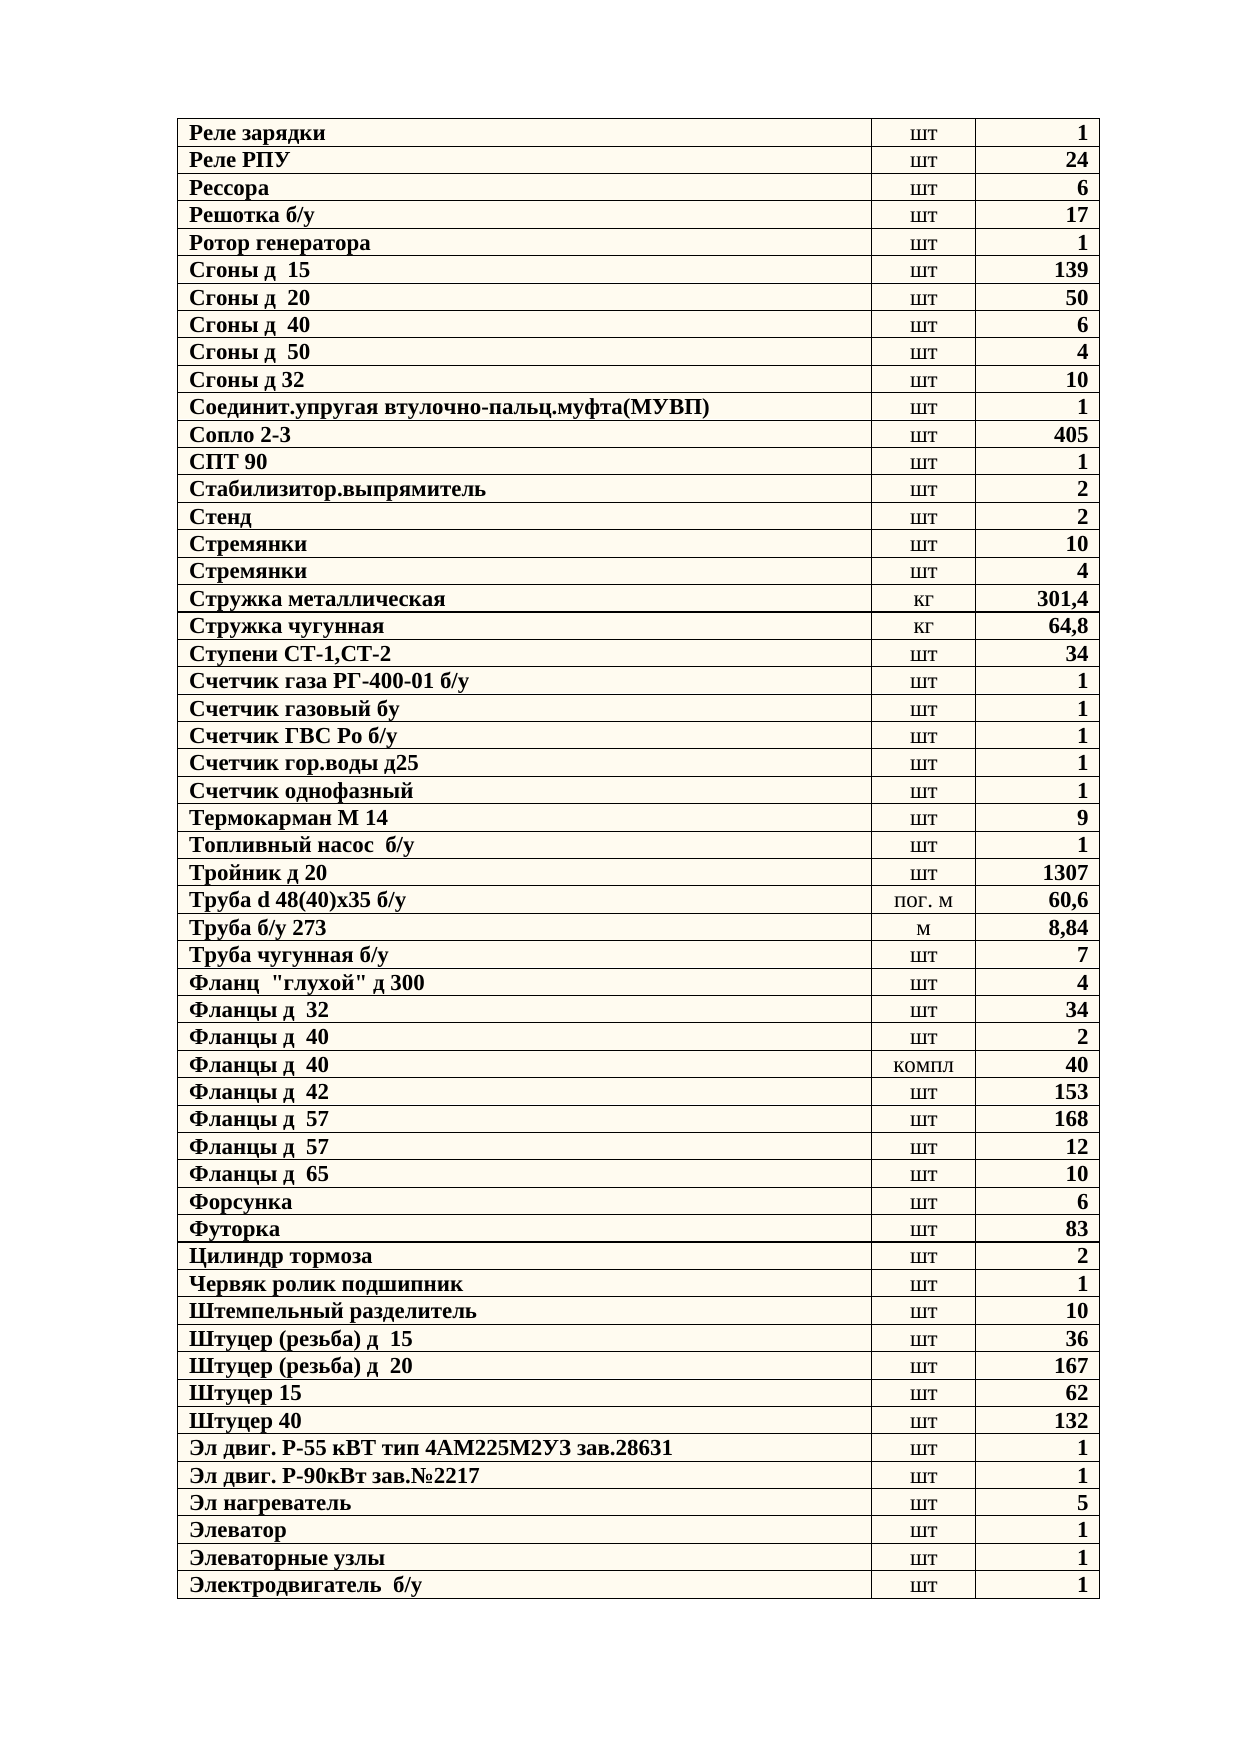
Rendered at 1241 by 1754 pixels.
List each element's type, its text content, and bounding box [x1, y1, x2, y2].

table_cell 301,4 [976, 585, 1099, 611]
table_cell шт [872, 1160, 975, 1187]
table_cell Решотка б/у [178, 201, 871, 228]
table_cell Фланцы д 57 [178, 1106, 871, 1132]
table_cell шт [872, 1270, 975, 1296]
table_cell Штуцер (резьба) д 15 [178, 1325, 871, 1351]
table_cell шт [872, 804, 975, 831]
table_cell Счетчик гор.воды д25 [178, 749, 871, 776]
table_cell шт [872, 1023, 975, 1050]
table_cell Штуцер (резьба) д 20 [178, 1352, 871, 1378]
table_cell Штуцер 40 [178, 1407, 871, 1433]
table_cell 40 [976, 1051, 1099, 1077]
table_cell 2 [976, 1243, 1099, 1269]
table_cell Штемпельный разделитель [178, 1297, 871, 1324]
table_cell 34 [976, 640, 1099, 666]
table_cell шт [872, 393, 975, 419]
table_cell шт [872, 1462, 975, 1488]
table_cell Термокарман М 14 [178, 804, 871, 831]
table_cell Сгоны д 15 [178, 256, 871, 282]
table_cell Труба чугунная б/у [178, 941, 871, 967]
table_cell шт [872, 174, 975, 200]
table_cell Эл нагреватель [178, 1489, 871, 1515]
table_cell Фланцы д 65 [178, 1160, 871, 1187]
table_cell 50 [976, 284, 1099, 310]
table_cell Фланцы д 40 [178, 1023, 871, 1050]
table_cell 1 [976, 1571, 1099, 1598]
table_cell шт [872, 1544, 975, 1570]
table_cell Фланцы д 32 [178, 996, 871, 1022]
table_cell шт [872, 530, 975, 557]
table_cell шт [872, 119, 975, 146]
table_cell 6 [976, 311, 1099, 337]
table_cell шт [872, 1516, 975, 1543]
table_cell Футорка [178, 1215, 871, 1241]
table_cell Электродвигатель б/у [178, 1571, 871, 1598]
table_cell 1 [976, 832, 1099, 858]
table_cell 10 [976, 366, 1099, 392]
table_cell 1307 [976, 859, 1099, 885]
table_cell Труба d 48(40)х35 б/у [178, 886, 871, 913]
table_cell СПТ 90 [178, 448, 871, 474]
table_cell шт [872, 1133, 975, 1159]
table_cell шт [872, 1380, 975, 1406]
table_cell 5 [976, 1489, 1099, 1515]
table_cell шт [872, 1297, 975, 1324]
table_cell 6 [976, 174, 1099, 200]
table_cell 1 [976, 393, 1099, 419]
table_cell шт [872, 722, 975, 748]
table_cell шт [872, 229, 975, 255]
table_cell 1 [976, 695, 1099, 721]
table_cell пог. м [872, 886, 975, 913]
table_cell шт [872, 1215, 975, 1241]
table_cell Счетчик ГВС Ро б/у [178, 722, 871, 748]
table_cell шт [872, 1571, 975, 1598]
table_cell 4 [976, 338, 1099, 365]
table_cell 405 [976, 421, 1099, 447]
table_cell Сгоны д 32 [178, 366, 871, 392]
table_cell Эл двиг. Р-55 кВТ тип 4АМ225М2УЗ зав.28631 [178, 1434, 871, 1461]
table_cell м [872, 914, 975, 940]
table_cell шт [872, 667, 975, 693]
table_cell Счетчик газа РГ-400-01 б/у [178, 667, 871, 693]
table_cell Сгоны д 40 [178, 311, 871, 337]
table_cell шт [872, 338, 975, 365]
table_cell 1 [976, 722, 1099, 748]
table_cell 10 [976, 530, 1099, 557]
table_cell 6 [976, 1188, 1099, 1214]
table_cell шт [872, 448, 975, 474]
table_cell Тройник д 20 [178, 859, 871, 885]
table_cell 1 [976, 1516, 1099, 1543]
table_cell Рессора [178, 174, 871, 200]
table_cell 12 [976, 1133, 1099, 1159]
table_cell 1 [976, 749, 1099, 776]
table_cell шт [872, 475, 975, 502]
table_cell шт [872, 1352, 975, 1378]
table_cell шт [872, 1106, 975, 1132]
table_cell 132 [976, 1407, 1099, 1433]
table_cell 10 [976, 1297, 1099, 1324]
table_cell Ротор генератора [178, 229, 871, 255]
table_cell шт [872, 832, 975, 858]
table_cell шт [872, 284, 975, 310]
table_cell шт [872, 777, 975, 803]
table_cell Сгоны д 20 [178, 284, 871, 310]
table_cell Цилиндр тормоза [178, 1243, 871, 1269]
table_cell шт [872, 1434, 975, 1461]
table_cell Штуцер 15 [178, 1380, 871, 1406]
table_cell Счетчик однофазный [178, 777, 871, 803]
table_cell шт [872, 311, 975, 337]
table_cell 1 [976, 229, 1099, 255]
table_cell Эл двиг. Р-90кВт зав.№2217 [178, 1462, 871, 1488]
table_cell Сгоны д 50 [178, 338, 871, 365]
table_cell шт [872, 421, 975, 447]
table_cell Фланц "глухой" д 300 [178, 969, 871, 995]
table_cell Стремянки [178, 558, 871, 584]
table_cell 2 [976, 1023, 1099, 1050]
table_cell Стабилизитор.выпрямитель [178, 475, 871, 502]
table_cell 1 [976, 119, 1099, 146]
table_cell шт [872, 558, 975, 584]
table_cell Фланцы д 57 [178, 1133, 871, 1159]
table_cell Стремянки [178, 530, 871, 557]
table_cell 2 [976, 475, 1099, 502]
table_cell 34 [976, 996, 1099, 1022]
table_cell 36 [976, 1325, 1099, 1351]
table_cell шт [872, 201, 975, 228]
table_cell Элеваторные узлы [178, 1544, 871, 1570]
table_cell шт [872, 941, 975, 967]
table_cell Фланцы д 42 [178, 1078, 871, 1104]
table_cell 4 [976, 558, 1099, 584]
table_cell Стенд [178, 503, 871, 529]
table_cell шт [872, 859, 975, 885]
table_cell Червяк ролик подшипник [178, 1270, 871, 1296]
table_cell 8,84 [976, 914, 1099, 940]
table_cell 60,6 [976, 886, 1099, 913]
table_cell шт [872, 969, 975, 995]
table_cell 167 [976, 1352, 1099, 1378]
table_cell 1 [976, 777, 1099, 803]
table_cell 62 [976, 1380, 1099, 1406]
table_cell кг [872, 585, 975, 611]
table_cell компл [872, 1051, 975, 1077]
table_cell 1 [976, 1270, 1099, 1296]
table_cell 7 [976, 941, 1099, 967]
table_cell шт [872, 695, 975, 721]
table_cell шт [872, 996, 975, 1022]
table_cell 1 [976, 1462, 1099, 1488]
table_cell Элеватор [178, 1516, 871, 1543]
table_cell Счетчик газовый бу [178, 695, 871, 721]
table_cell шт [872, 1078, 975, 1104]
table_cell Форсунка [178, 1188, 871, 1214]
table_cell кг [872, 613, 975, 639]
table_cell 1 [976, 1434, 1099, 1461]
table_cell 153 [976, 1078, 1099, 1104]
table_cell 64,8 [976, 613, 1099, 639]
table_cell шт [872, 1243, 975, 1269]
table_cell 9 [976, 804, 1099, 831]
table_cell 168 [976, 1106, 1099, 1132]
table_cell шт [872, 640, 975, 666]
table_cell шт [872, 1489, 975, 1515]
table_cell 83 [976, 1215, 1099, 1241]
table_cell Соединит.упругая втулочно-пальц.муфта(МУВП) [178, 393, 871, 419]
table_cell 1 [976, 1544, 1099, 1570]
table_cell шт [872, 1407, 975, 1433]
table_cell шт [872, 366, 975, 392]
table_cell 139 [976, 256, 1099, 282]
table_cell шт [872, 147, 975, 173]
table_cell Сопло 2-3 [178, 421, 871, 447]
table_cell Фланцы д 40 [178, 1051, 871, 1077]
table_cell 10 [976, 1160, 1099, 1187]
table_cell шт [872, 503, 975, 529]
table_cell шт [872, 749, 975, 776]
table_cell Реле зарядки [178, 119, 871, 146]
table_cell Труба б/у 273 [178, 914, 871, 940]
table_cell 24 [976, 147, 1099, 173]
table_cell 4 [976, 969, 1099, 995]
table_cell Реле РПУ [178, 147, 871, 173]
table_cell 2 [976, 503, 1099, 529]
table_cell шт [872, 1188, 975, 1214]
table_cell Ступени СТ-1,СТ-2 [178, 640, 871, 666]
table_cell шт [872, 1325, 975, 1351]
table_cell шт [872, 256, 975, 282]
table_cell Стружка чугунная [178, 613, 871, 639]
table_cell 1 [976, 667, 1099, 693]
table_cell Стружка металлическая [178, 585, 871, 611]
table_cell Топливный насос б/у [178, 832, 871, 858]
table_cell 1 [976, 448, 1099, 474]
table_cell 17 [976, 201, 1099, 228]
